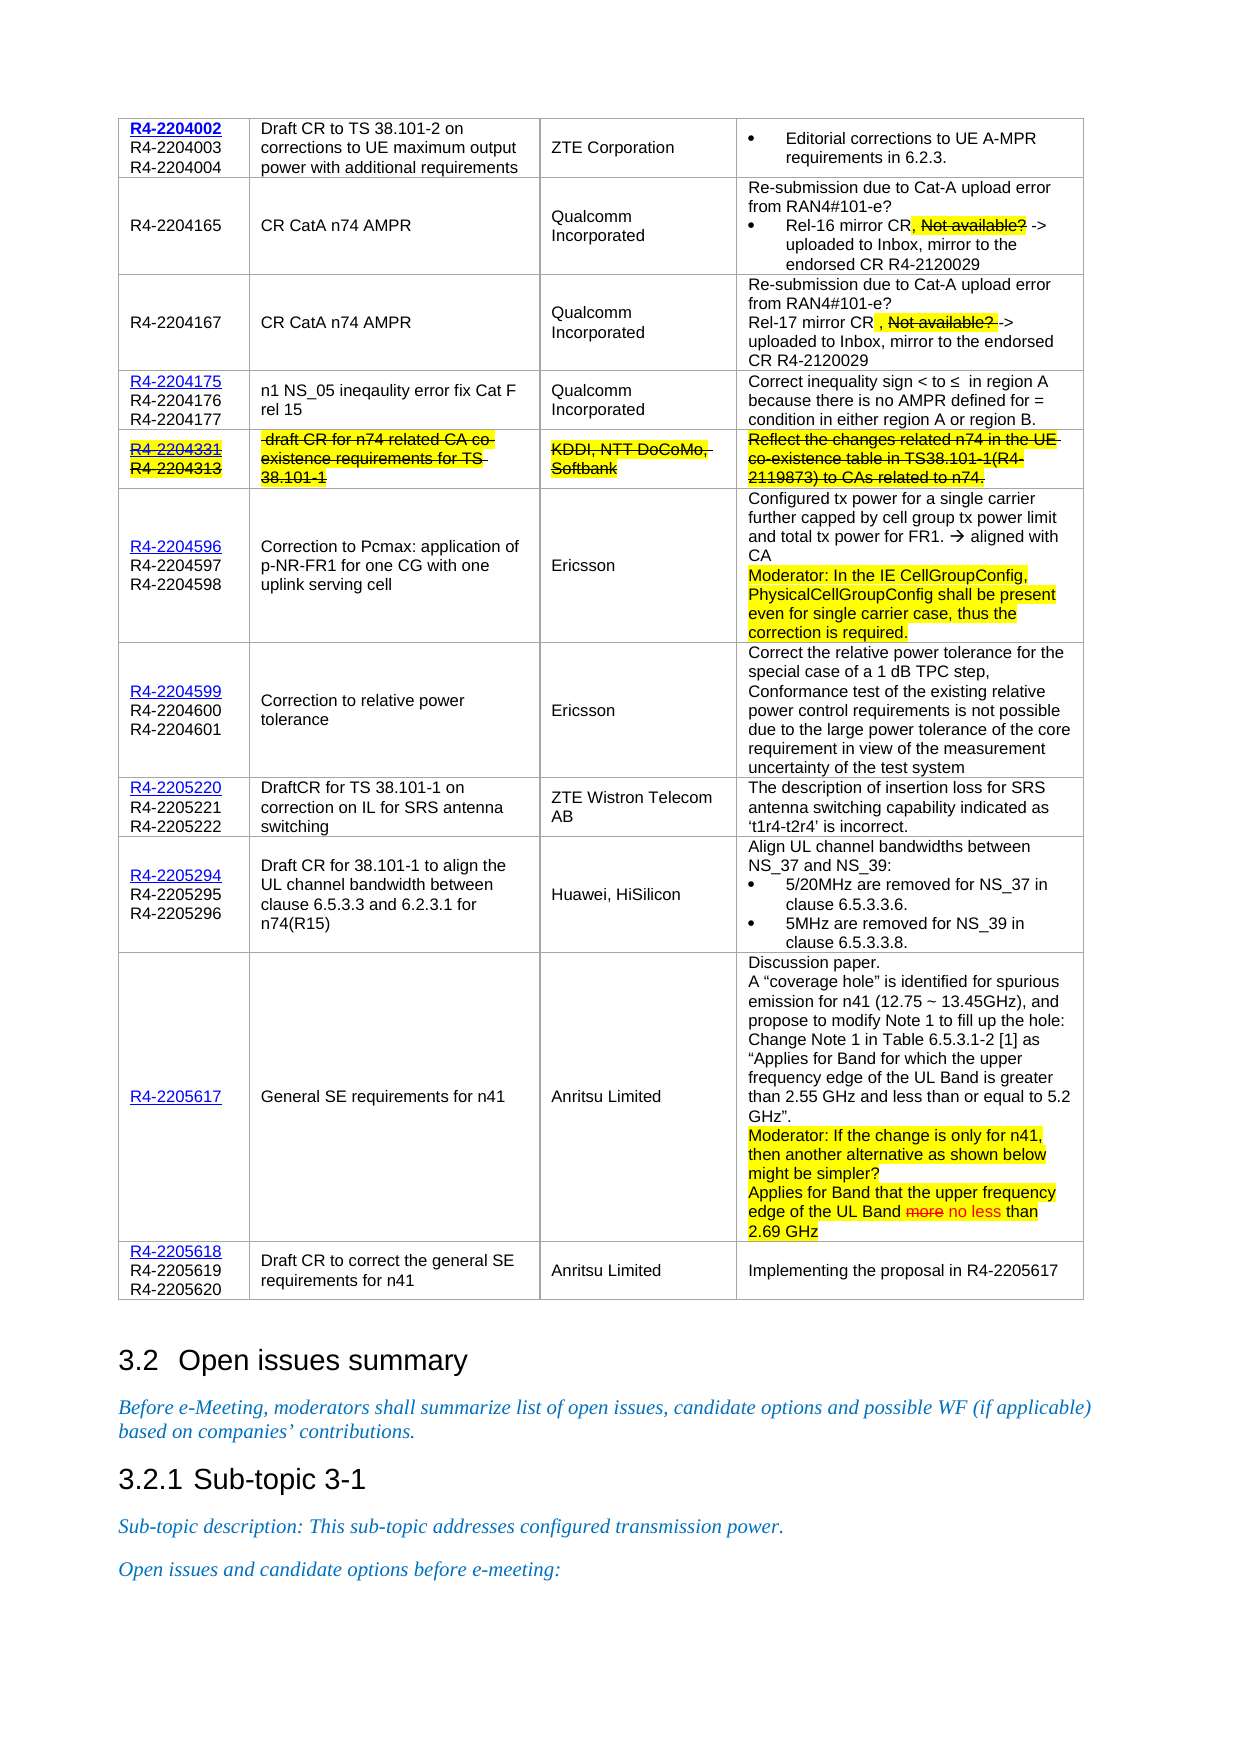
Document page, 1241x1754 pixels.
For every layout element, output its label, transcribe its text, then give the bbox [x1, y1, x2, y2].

table_cell CR CatA n74 AMPR [250, 275, 539, 370]
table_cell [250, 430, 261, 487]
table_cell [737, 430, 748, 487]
table_cell R4-2205294 R4-2205295 R4-2205296 [119, 837, 249, 952]
table_cell R4-2204331 R4-2204313 [119, 430, 249, 487]
text Open issues and candidate options before e-meeting: [118, 1557, 1122, 1581]
table_cell CR CatA n74 AMPR [250, 178, 539, 273]
table_cell Anritsu Limited [541, 953, 736, 1241]
table_cell Correction to Pcmax: application of p-NR-FR1 for one CG with one uplink serving cell [250, 489, 539, 642]
table_cell Discussion paper. A “coverage hole” is identified for spurious emission for n41 (12.75 ~ 13.45GHz), and propose to modify Note 1 to fill up the hole: Change Note 1 in Table 6.5.3.1-2 [1] as “Applies for Band for which the upper frequency edge of the UL Band is greater than 2.55 GHz and less than or equal to 5.2 GHz”. Moderator: If the change is only for n41, then another alternative as shown below might be simpler? Applies for Band that the upper frequency edge of the UL Band more no less than 2.69 GHz [737, 953, 1083, 1241]
table_cell DraftCR for TS 38.101-1 on correction on IL for SRS antenna switching [250, 778, 539, 836]
table_cell R4-2204165 [119, 178, 249, 273]
table_cell Draft CR to TS 38.101-2 on corrections to UE maximum output power with additional requirements [250, 119, 539, 177]
table_cell Qualcomm Incorporated [541, 178, 736, 273]
table_cell R4-2205618 R4-2205619 R4-2205620 [119, 1242, 249, 1299]
table_cell Correct inequality sign < to ≤ in region A because there is no AMPR defined for = condition in either region A or region B. [737, 371, 1083, 429]
table_cell n1 NS_05 ineqaulity error fix Cat F rel 15 [250, 371, 539, 429]
table_cell Implementing the proposal in R4-2205617 [737, 1242, 1083, 1299]
table_cell Anritsu Limited [541, 1242, 736, 1299]
table_cell The description of insertion loss for SRS antenna switching capability indicated as ‘t1r4-t2r4’ is incorrect. [737, 778, 1083, 836]
subtitle Open issues summary [118, 1343, 1122, 1376]
table_cell ZTE Wistron Telecom AB [541, 778, 736, 836]
text Before e-Meeting, moderators shall summarize list of open issues, candidate options and possible WF (if applicable) based on companies’ contributions. [118, 1395, 1122, 1443]
table_cell KDDI, NTT DoCoMo, Softbank [541, 430, 736, 487]
table_cell R4-2204175 R4-2204176 R4-2204177 [119, 371, 249, 429]
subtitle Sub-topic 3-1 [118, 1462, 1122, 1496]
table_cell Re-submission due to Cat-A upload error from RAN4#101-e? Rel-16 mirror CR, Not available? [737, 178, 1083, 273]
table_cell Qualcomm Incorporated [541, 275, 736, 370]
table_cell Draft CR for 38.101-1 to align the UL channel bandwidth between clause 6.5.3.3 and 6.2.3.1 for n74(R15) [250, 837, 539, 952]
table_cell Huawei, HiSilicon [541, 837, 736, 952]
table_cell General SE requirements for n41 [250, 953, 539, 1241]
table_cell R4-2204596 R4-2204597 R4-2204598 [119, 489, 249, 642]
table_cell Correct the relative power tolerance for the special case of a 1 dB TPC step, Conformance test of the existing relative power control requirements is not possible due to the large power tolerance of the core requirement in view of the measurement uncertainty of the test system [737, 643, 1083, 777]
table_cell R4-2204167 [119, 275, 249, 370]
table_cell Re-submission due to Cat-A upload error from RAN4#101-e? Rel-17 mirror CR , Not available? [737, 275, 1083, 370]
table_cell Draft CR to correct the general SE requirements for n41 [250, 1242, 539, 1299]
text Sub-topic description: This sub-topic addresses configured transmission power. [118, 1514, 1122, 1538]
table_cell R4-2204599 R4-2204600 R4-2204601 [119, 643, 249, 777]
table_cell R4-2204002 R4-2204003 R4-2204004 [119, 119, 249, 177]
table_cell Correction to relative power tolerance [250, 643, 539, 777]
table_cell Ericsson [541, 643, 736, 777]
table_cell R4-2205617 [119, 953, 249, 1241]
table_cell R4-2205220 R4-2205221 R4-2205222 [119, 778, 249, 836]
table_cell Align UL channel bandwidths between NS_37 and NS_39: 5/20MHz are removed for NS_37 in clause 6.5.3.3.6. 5MHz are removed for NS_39 in clause 6.5.3.3.8. [737, 837, 1083, 952]
table_cell ZTE Corporation [541, 119, 736, 177]
table_cell Editorial corrections to UE A-MPR requirements in 6.2.3. [737, 119, 1083, 177]
table_cell Ericsson [541, 489, 736, 642]
table_cell Configured tx power for a single carrier further capped by cell group tx power limit and total tx power for FR1. aligned with CA Moderator: In the IE CellGroupConfig, PhysicalCellGroupConfig shall be present even for single carrier case, thus the correction is required. [737, 489, 1083, 642]
table_cell Qualcomm Incorporated [541, 371, 736, 429]
table_cell draft CR for n74 related CA co-existence requirements for TS 38.101-1 [326, 430, 539, 487]
